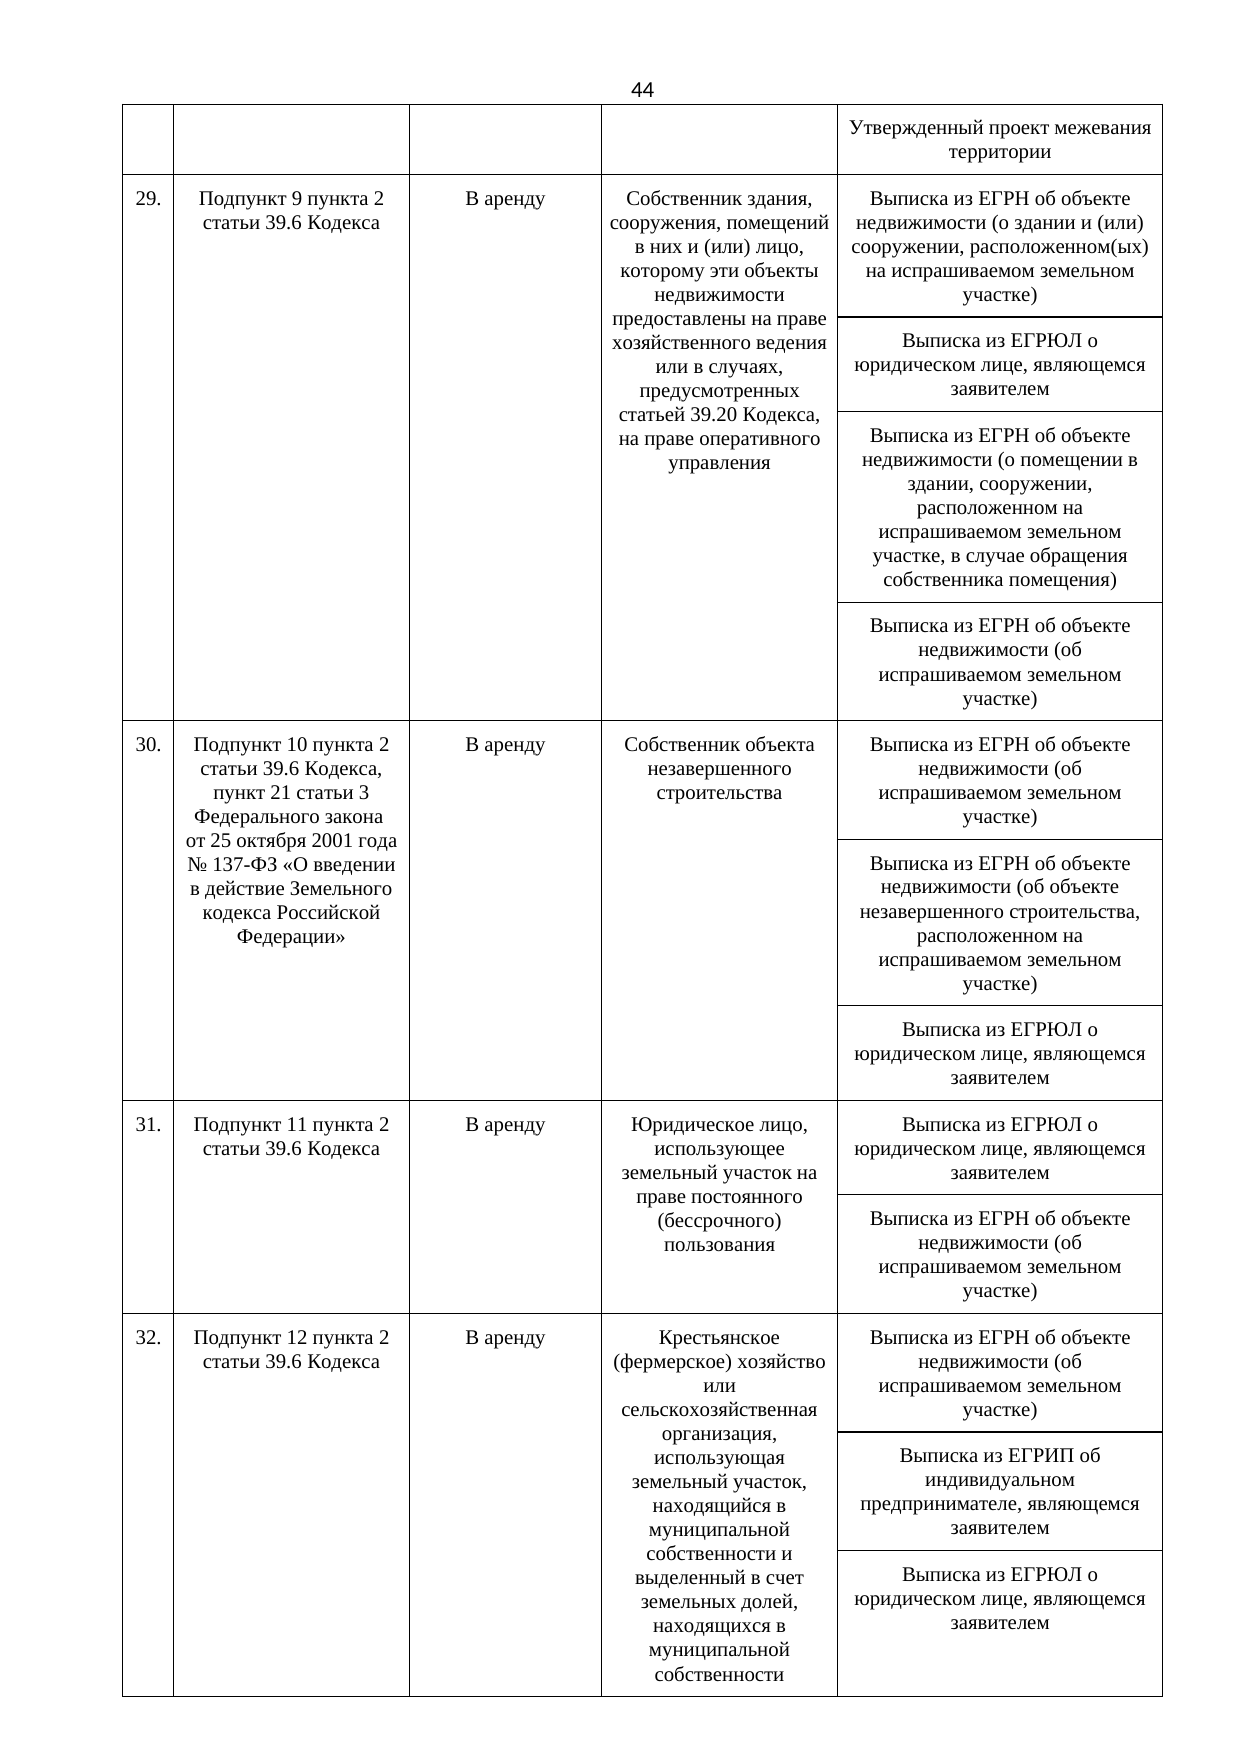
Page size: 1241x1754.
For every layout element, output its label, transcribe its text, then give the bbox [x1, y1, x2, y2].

table_cell 30. [123, 721, 173, 1100]
table_cell Выписка из ЕГРЮЛ о юридическом лице, являющемся заявителем [838, 1101, 1162, 1194]
table_cell Собственник здания, сооружения, помещений в них и (или) лицо, которому эти объекты недвижимости предоставлены на праве хозяйственного ведения или в случаях, предусмотренных статьей 39.20 Кодекса, на праве оперативного управления [602, 175, 837, 720]
table_cell Выписка из ЕГРИП об индивидуальном предпринимателе, являющемся заявителем [838, 1433, 1162, 1550]
table_cell В аренду [410, 721, 601, 1100]
table_cell 29. [123, 175, 173, 720]
table_cell Выписка из ЕГРН об объекте недвижимости (об испрашиваемом земельном участке) [838, 603, 1162, 720]
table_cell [838, 1551, 1162, 1696]
table_cell Выписка из ЕГРН об объекте недвижимости (об испрашиваемом земельном участке) [838, 721, 1162, 839]
table_cell Подпункт 9 пункта 2 статьи 39.6 Кодекса [174, 175, 409, 720]
table_cell В аренду [410, 1101, 601, 1313]
table_cell 31. [123, 1101, 173, 1313]
table_cell Выписка из ЕГРН об объекте недвижимости (об испрашиваемом земельном участке) [838, 1195, 1162, 1313]
table_cell Выписка из ЕГРЮЛ о юридическом лице, являющемся заявителем [838, 318, 1162, 411]
table_cell В аренду [410, 1314, 601, 1696]
table_cell Выписка из ЕГРН об объекте недвижимости (об объекте незавершенного строительства, расположенном на испрашиваемом земельном участке) [838, 840, 1162, 1005]
table_cell Выписка из ЕГРЮЛ о юридическом лице, являющемся заявителем [838, 1006, 1162, 1100]
table_cell Подпункт 11 пункта 2 статьи 39.6 Кодекса [174, 1101, 409, 1313]
table_cell Выписка из ЕГРН об объекте недвижимости (о здании и (или) сооружении, расположенном(ых) на испрашиваемом земельном участке) [838, 175, 1162, 316]
table_cell В аренду [410, 175, 601, 720]
table_cell Выписка из ЕГРН об объекте недвижимости (о помещении в здании, сооружении, расположенном на испрашиваемом земельном участке, в случае обращения собственника помещения) [838, 412, 1162, 602]
table_cell Юридическое лицо, использующее земельный участок на праве постоянного (бессрочного) пользования [602, 1101, 837, 1313]
table_cell 32. [123, 1314, 173, 1696]
table_cell Подпункт 10 пункта 2 статьи 39.6 Кодекса, пункт 21 статьи 3 Федерального закона от 25 октября 2001 года № 137-ФЗ «О введении в действие Земельного кодекса Российской Федерации» [174, 721, 409, 1100]
table_cell Крестьянское (фермерское) хозяйство или сельскохозяйственная организация, использующая земельный участок, находящийся в муниципальной собственности и выделенный в счет земельных долей, находящихся в муниципальной собственности [602, 1314, 837, 1696]
table_cell Собственник объекта незавершенного строительства [602, 721, 837, 1100]
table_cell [838, 1314, 1162, 1431]
table_cell Утвержденный проект межевания территории [838, 105, 1162, 174]
table_cell Подпункт 12 пункта 2 статьи 39.6 Кодекса [174, 1314, 409, 1696]
